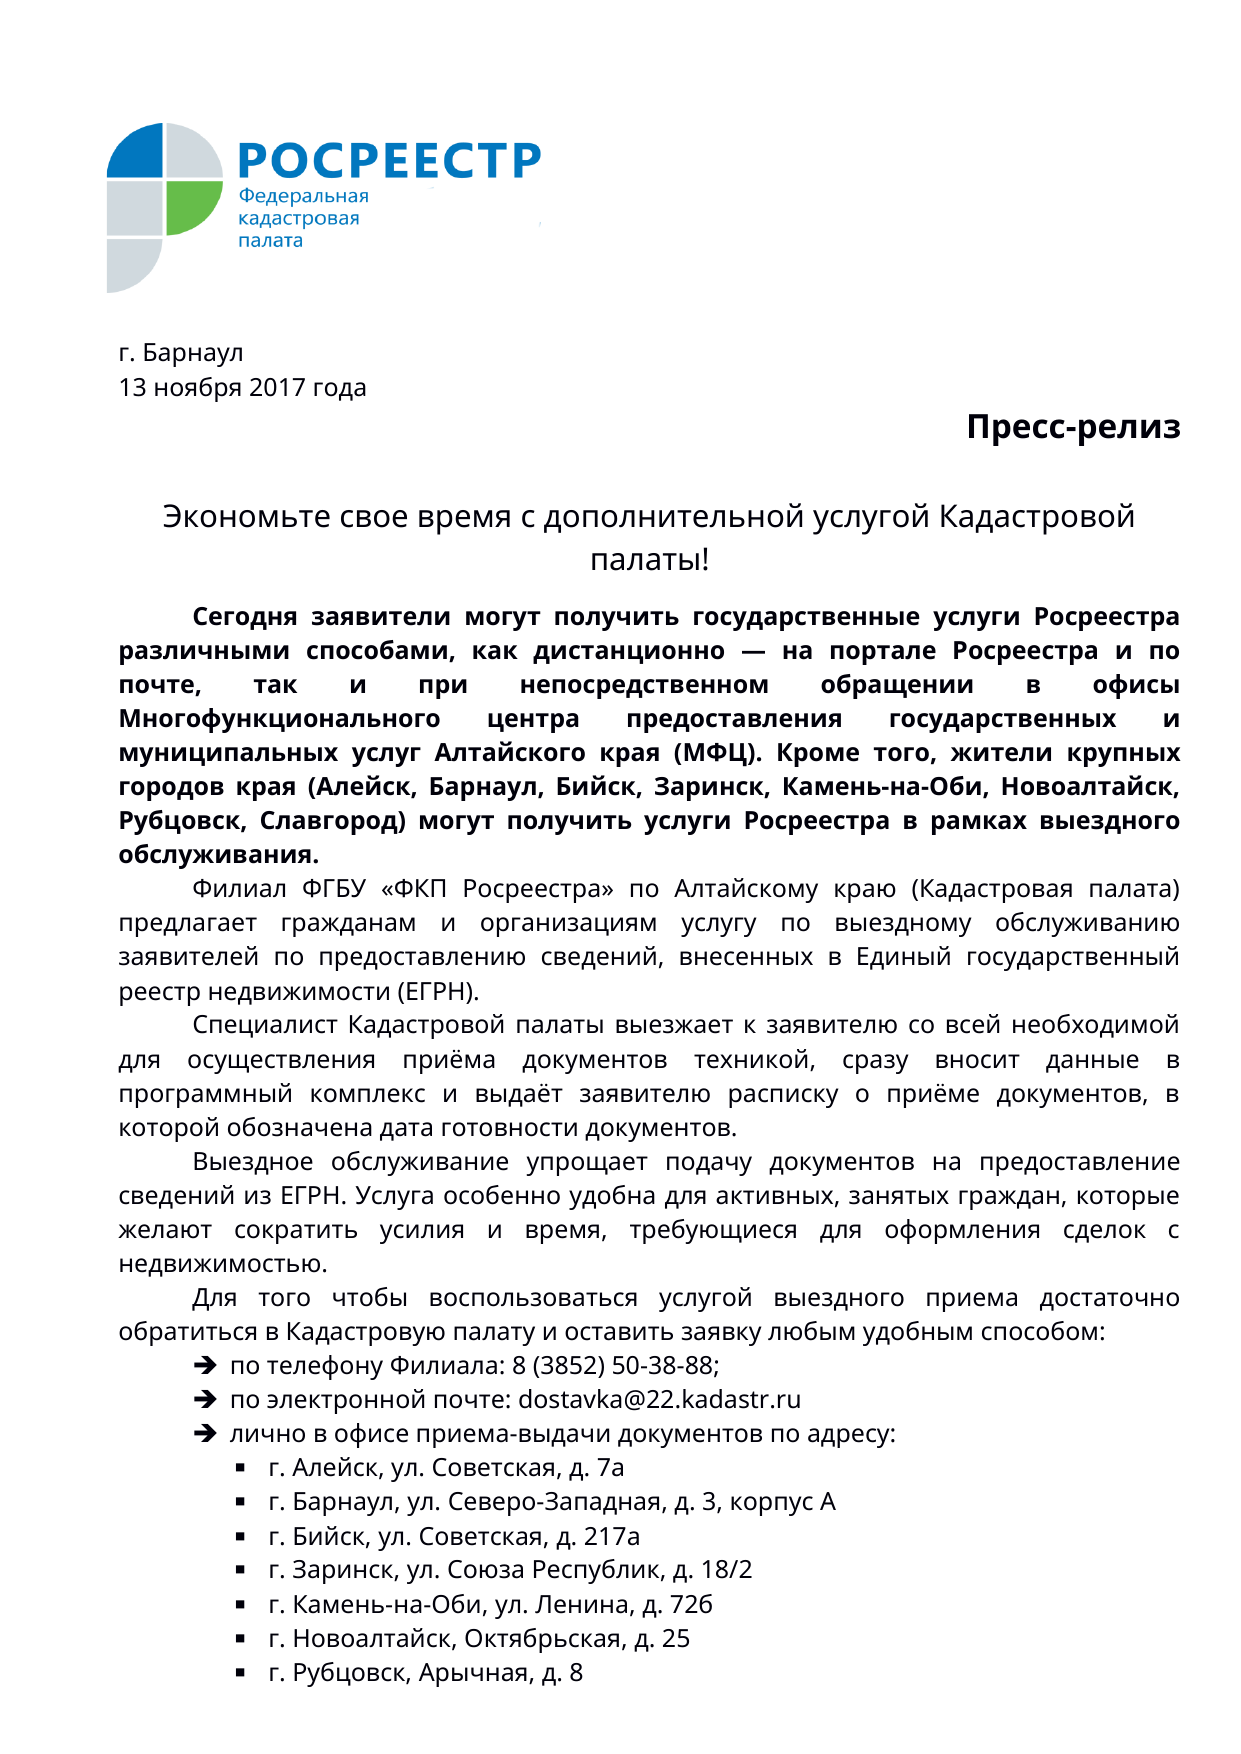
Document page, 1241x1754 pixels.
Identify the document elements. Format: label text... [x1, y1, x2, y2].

list г. Заринск, ул. Союза Республик, д. 18/2 [231, 1552, 1181, 1586]
text Филиал ФГБУ «ФКП Росреестра» по Алтайскому краю (Кадастровая палата) предлагает гражданам и организациям услугу по выездному обслуживанию заявителей по предоставлению сведений, внесенных в Единый государственный реестр недвижимости (ЕГРН). [118, 871, 1181, 1007]
list по электронной почте: dostavka@22.kadastr.ru [118, 1382, 1181, 1416]
text Экономьте свое время с дополнительной услугой Кадастровой палаты! [118, 494, 1181, 579]
list г. Алейск, ул. Советская, д. 7а [231, 1450, 1181, 1484]
text г. Барнаул [118, 335, 1181, 369]
list г. Новоалтайск, Октябрьская, д. 25 [231, 1620, 1181, 1654]
text Выездное обслуживание упрощает подачу документов на предоставление сведений из ЕГРН. Услуга особенно удобна для активных, занятых граждан, которые желают сократить усилия и время, требующиеся для оформления сделок с недвижимостью. [118, 1143, 1181, 1280]
text Специалист Кадастровой палаты выезжает к заявителю со всей необходимой для осуществления приёма документов техникой, сразу вносит данные в программный комплекс и выдаёт заявителю расписку о приёме документов, в которой обозначена дата готовности документов. [118, 1007, 1181, 1143]
list по телефону Филиала: 8 (3852) 50-38-88; [118, 1348, 1181, 1382]
list г. Барнаул, ул. Северо-Западная, д. 3, корпус А [231, 1484, 1181, 1518]
list лично в офисе приема-выдачи документов по адресу: [118, 1416, 1181, 1450]
list г. Рубцовск, Арычная, д. 8 [231, 1654, 1181, 1688]
text 13 ноября 2017 года [118, 369, 1181, 403]
text Сегодня заявители могут получить государственные услуги Росреестра различными способами, как дистанционно — на портале Росреестра и по почте, так и при непосредственном обращении в офисы Многофункционального центра предоставления государственных и муниципальных услуг Алтайского края (МФЦ). Кроме того, жители крупных городов края (Алейск, Барнаул, Бийск, Заринск, Камень-на-Оби, Новоалтайск, Рубцовск, Славгород) могут получить услуги Росреестра в рамках выездного обслуживания. [118, 598, 1181, 871]
text Пресс-релиз [118, 403, 1181, 449]
picture [106, 123, 541, 293]
list г. Бийск, ул. Советская, д. 217а [231, 1518, 1181, 1552]
list г. Камень-на-Оби, ул. Ленина, д. 72б [231, 1586, 1181, 1620]
text Для того чтобы воспользоваться услугой выездного приема достаточно обратиться в Кадастровую палату и оставить заявку любым удобным способом: [118, 1280, 1181, 1348]
